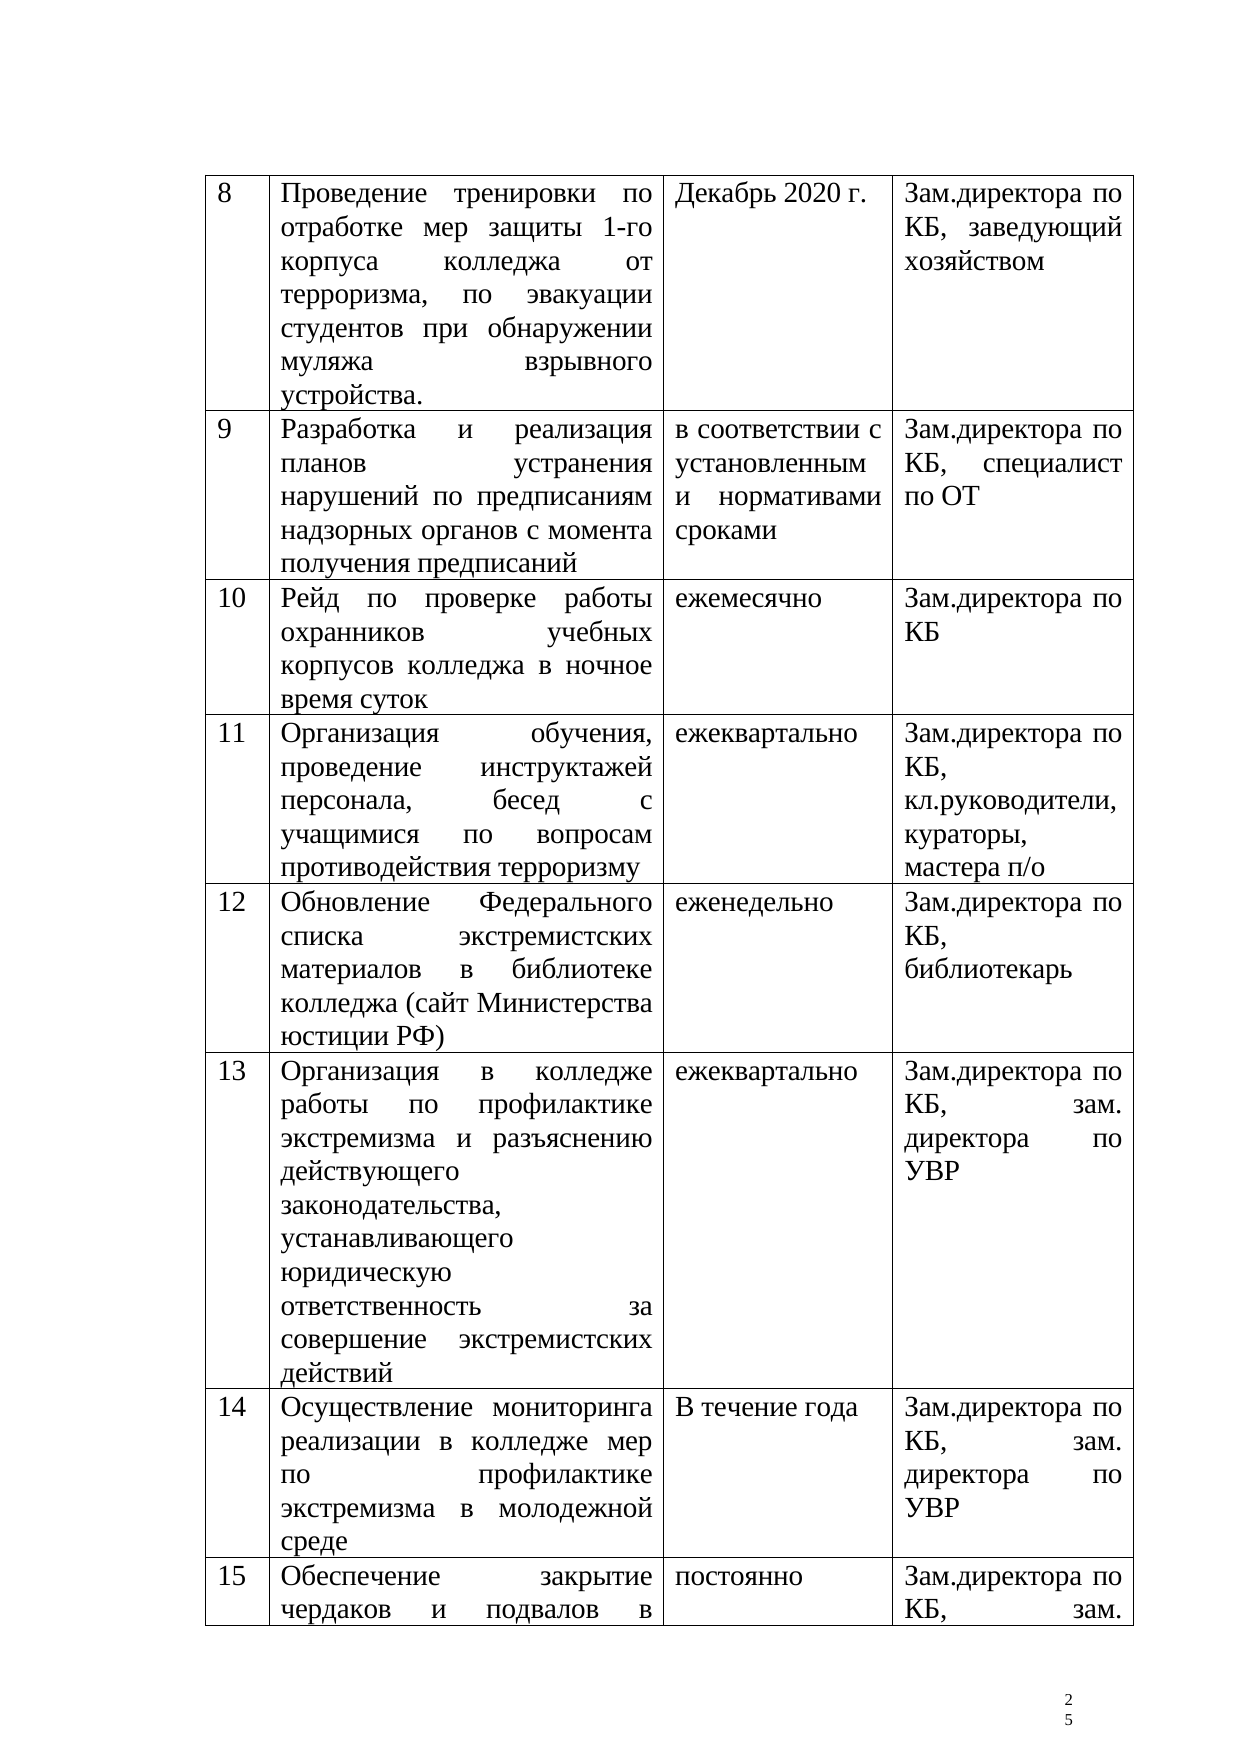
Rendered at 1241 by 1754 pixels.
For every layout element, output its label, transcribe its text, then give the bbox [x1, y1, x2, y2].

table_cell Зам.директора по КБ, специалист по ОТ [893, 411, 1133, 579]
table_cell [893, 1558, 1133, 1625]
table_cell Декабрь 2020 г. [664, 176, 892, 410]
table_cell еженедельно [664, 884, 892, 1052]
table_cell В течение года [664, 1389, 892, 1557]
table_cell 13 [206, 1053, 269, 1388]
table_cell постоянно [664, 1558, 892, 1625]
table_cell 11 [206, 715, 269, 883]
table_cell Зам.директора по КБ, кл.руководители, кураторы, мастера п/о [893, 715, 1133, 883]
table_cell Организация в колледже работы по профилактике экстремизма и разъяснению действующего законодательства, устанавливающего юридическую ответственность за совершение экстремистских действий [270, 1053, 663, 1388]
table_cell 10 [206, 580, 269, 714]
table_cell Зам.директора по КБ [893, 580, 1133, 714]
table_cell 12 [206, 884, 269, 1052]
table_cell Зам.директора по КБ, библиотекарь [893, 884, 1133, 1052]
table_cell в соответствии с установленными нормативами сроками [664, 411, 892, 579]
table_cell Разработка и реализация планов устранения нарушений по предписаниям надзорных органов с момента получения предписаний [270, 411, 663, 579]
table_cell 8 [206, 176, 269, 410]
table_cell Зам.директора по КБ, заведующий хозяйством [893, 176, 1133, 410]
table_cell Обновление Федерального списка экстремистских материалов в библиотеке колледжа (сайт Министерства юстиции РФ) [270, 884, 663, 1052]
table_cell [270, 1558, 663, 1625]
table_cell Рейд по проверке работы охранников учебных корпусов колледжа в ночное время суток [270, 580, 663, 714]
table_cell Организация обучения, проведение инструктажей персонала, бесед с учащимися по вопросам противодействия терроризму [270, 715, 663, 883]
table_cell Зам.директора по КБ, зам. директора по УВР [893, 1389, 1133, 1557]
table_cell 9 [206, 411, 269, 579]
table_cell Осуществление мониторинга реализации в колледже мер по профилактике экстремизма в молодежной среде [270, 1389, 663, 1557]
table_cell 14 [206, 1389, 269, 1557]
table_cell Зам.директора по КБ, зам. директора по УВР [893, 1053, 1133, 1388]
table_cell ежеквартально [664, 1053, 892, 1388]
table_cell ежемесячно [664, 580, 892, 714]
table_cell ежеквартально [664, 715, 892, 883]
table_cell 15 [206, 1558, 269, 1625]
table_cell Проведение тренировки по отработке мер защиты 1-го корпуса колледжа от терроризма, по эвакуации студентов при обнаружении муляжа взрывного устройства. [270, 176, 663, 410]
